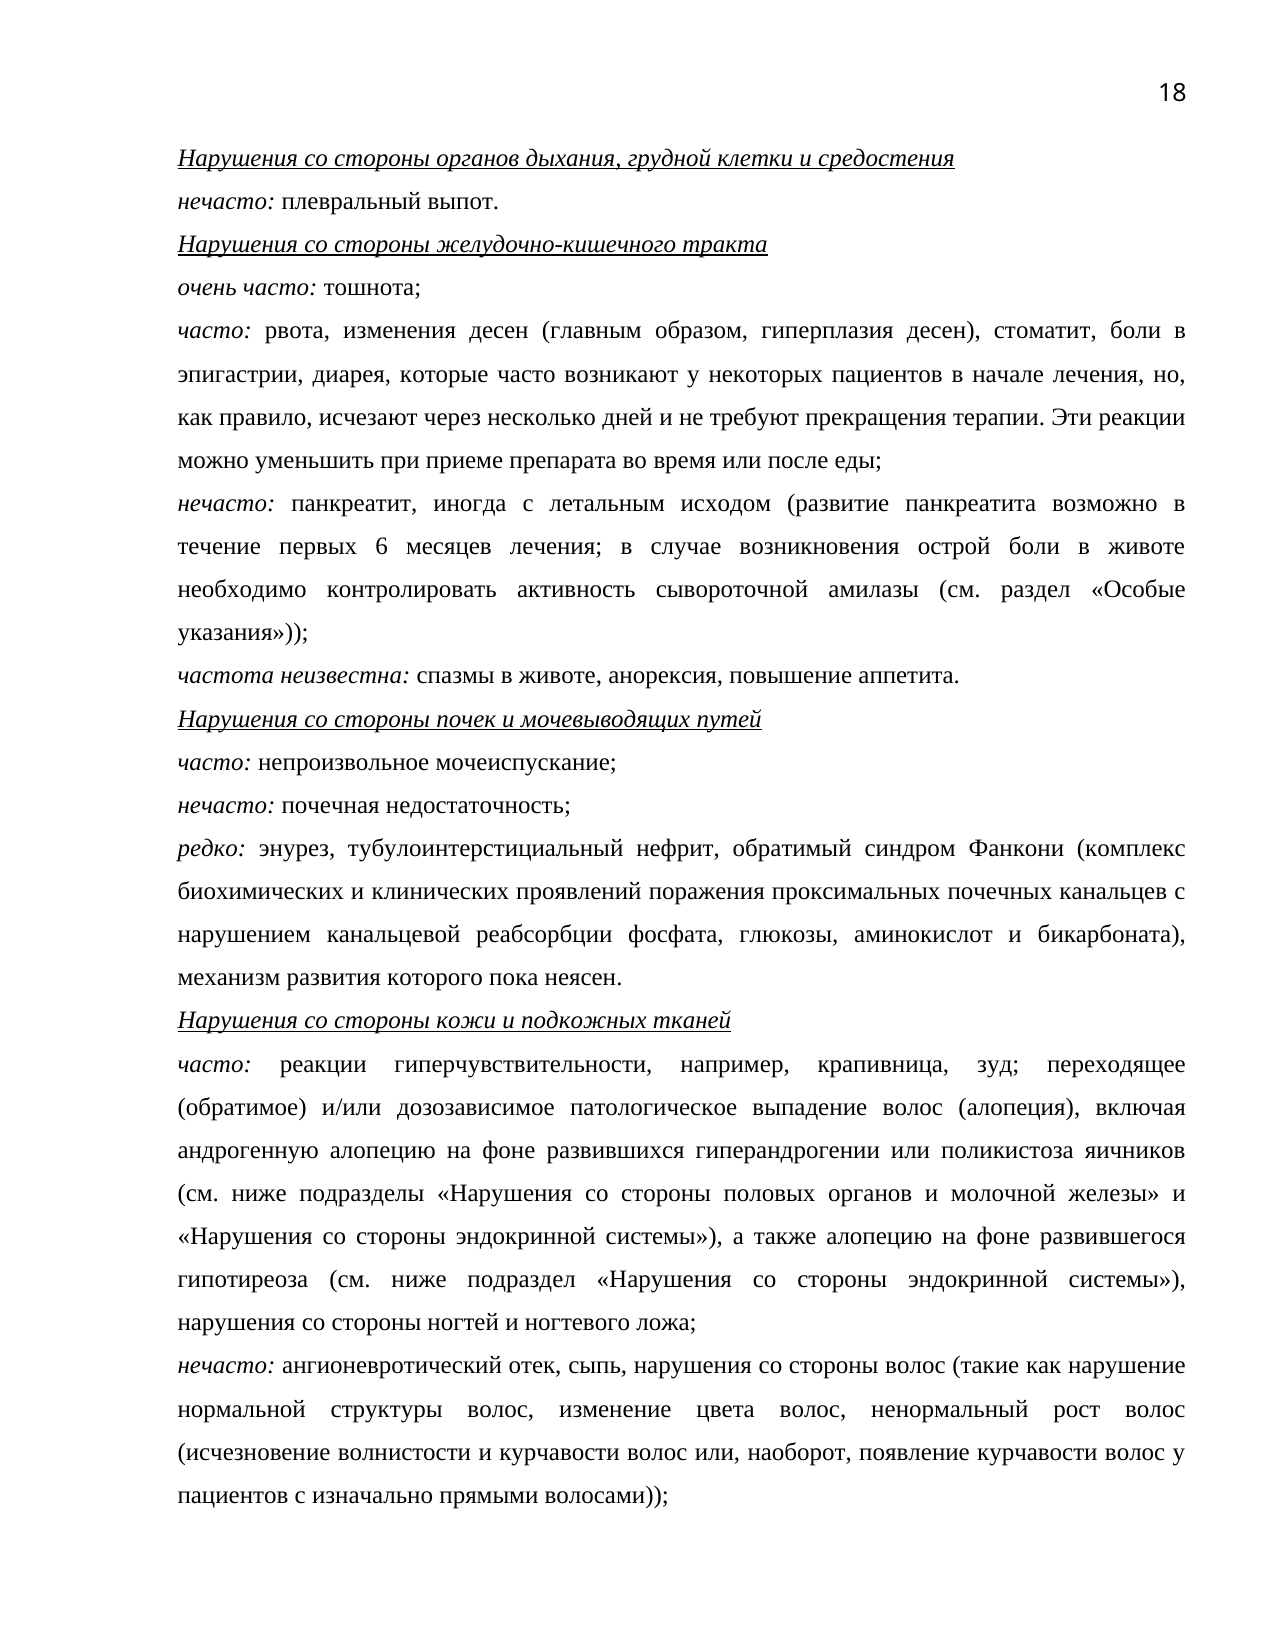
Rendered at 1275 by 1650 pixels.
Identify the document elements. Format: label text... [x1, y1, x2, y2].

text нечасто: почечная недостаточность; [177, 790, 1186, 819]
text Нарушения со стороны кожи и подкожных тканей [177, 1006, 1186, 1034]
text нечасто: ангионевротический отек, сыпь, нарушения со стороны волос (такие как нарушение нормальной структуры волос, изменение цвета волос, ненормальный рост волос (исчезновение волнистости и курчавости волос или, наоборот, появление курчавости волос у пациентов с изначально прямыми волосами)); [177, 1351, 1186, 1509]
text часто: непроизвольное мочеиспускание; [177, 747, 1186, 776]
text Нарушения со стороны органов дыхания, грудной клетки и средостения [177, 143, 1186, 172]
text частота неизвестна: спазмы в животе, анорексия, повышение аппетита. [177, 661, 1186, 689]
text часто: реакции гиперчувствительности, например, крапивница, зуд; переходящее (обратимое) и/или дозозависимое патологическое выпадение волос (алопеция), включая андрогенную алопецию на фоне развившихся гиперандрогении или поликистоза яичников (см. ниже подразделы «Нарушения со стороны половых органов и молочной железы» и «Нарушения со стороны эндокринной системы»), а также алопецию на фоне развившегося гипотиреоза (см. ниже подраздел «Нарушения со стороны эндокринной системы»), нарушения со стороны ногтей и ногтевого ложа; [177, 1049, 1186, 1336]
text редко: энурез, тубулоинтерстициальный нефрит, обратимый синдром Фанкони (комплекс биохимических и клинических проявлений поражения проксимальных почечных канальцев с нарушением канальцевой реабсорбции фосфата, глюкозы, аминокислот и бикарбоната), механизм развития которого пока неясен. [177, 833, 1186, 991]
text нечасто: плевральный выпот. [177, 186, 1186, 215]
text Нарушения со стороны почек и мочевыводящих путей [177, 704, 1186, 732]
text нечасто: панкреатит, иногда с летальным исходом (развитие панкреатита возможно в течение первых 6 месяцев лечения; в случае возникновения острой боли в животе необходимо контролировать активность сывороточной амилазы (см. раздел «Особые указания»)); [177, 488, 1186, 646]
text часто: рвота, изменения десен (главным образом, гиперплазия десен), стоматит, боли в эпигастрии, диарея, которые часто возникают у некоторых пациентов в начале лечения, но, как правило, исчезают через несколько дней и не требуют прекращения терапии. Эти реакции можно уменьшить при приеме препарата во время или после еды; [177, 316, 1186, 474]
text Нарушения со стороны желудочно-кишечного тракта [177, 229, 1186, 258]
text очень часто: тошнота; [177, 272, 1186, 301]
